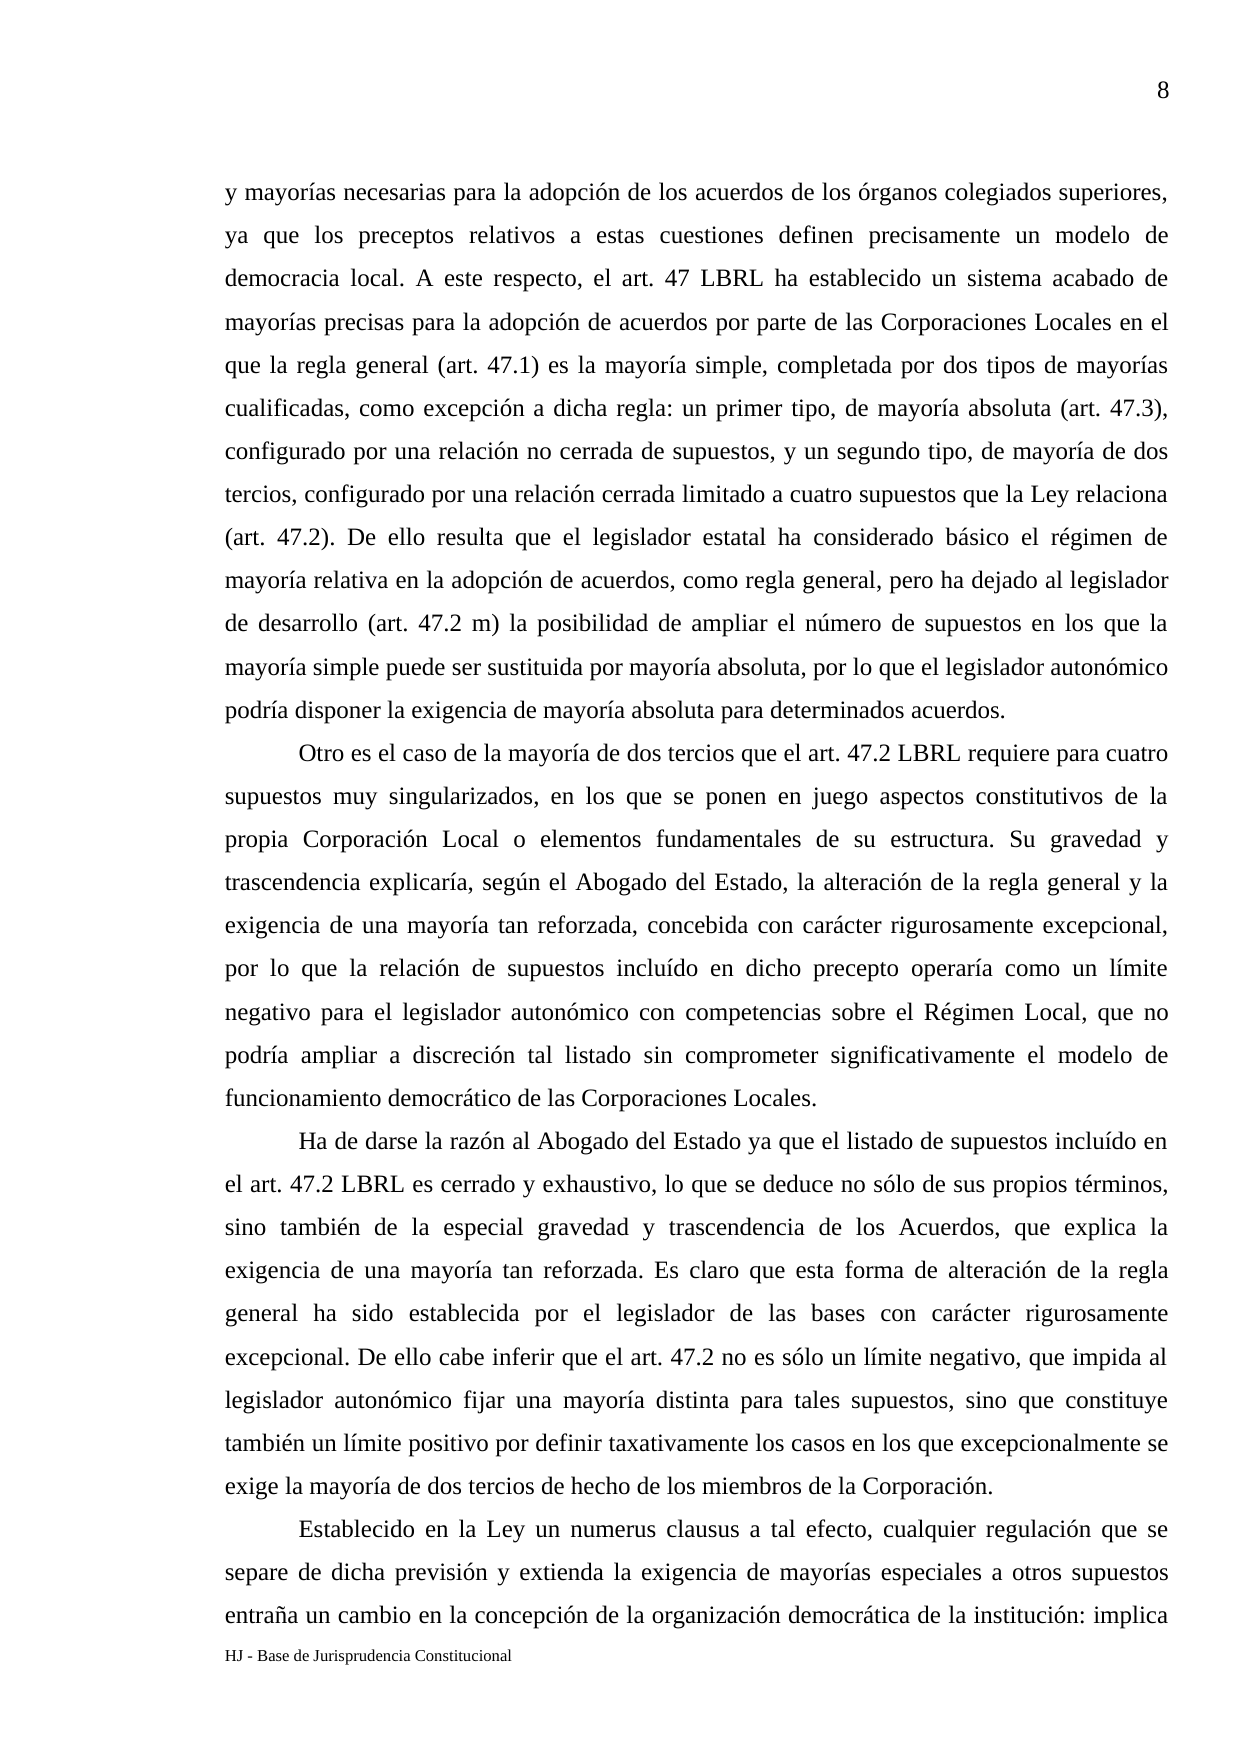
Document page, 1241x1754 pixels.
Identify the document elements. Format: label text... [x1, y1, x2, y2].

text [224, 177, 1169, 723]
text Ha de darse la razón al Abogado del Estado ya que el listado de supuestos incluído en el art. 47.2 LBRL es cerrado y exhaustivo, lo que se deduce no sólo de sus propios términos, sino también de la especial gravedad y trascendencia de los Acuerdos, que explica la exigencia de una mayoría tan reforzada. Es claro que esta forma de alteración de la regla general ha sido establecida por el legislador de las bases con carácter rigurosamente excepcional. De ello cabe inferir que el art. 47.2 no es sólo un límite negativo, que impida al legislador autonómico fijar una mayoría distinta para tales supuestos, sino que constituye también un límite positivo por definir taxativamente los casos en los que excepcionalmente se exige la mayoría de dos tercios de hecho de los miembros de la Corporación. [224, 1126, 1169, 1500]
text Otro es el caso de la mayoría de dos tercios que el art. 47.2 LBRL requiere para cuatro supuestos muy singularizados, en los que se ponen en juego aspectos constitutivos de la propia Corporación Local o elementos fundamentales de su estructura. Su gravedad y trascendencia explicaría, según el Abogado del Estado, la alteración de la regla general y la exigencia de una mayoría tan reforzada, concebida con carácter rigurosamente excepcional, por lo que la relación de supuestos incluído en dicho precepto operaría como un límite negativo para el legislador autonómico con competencias sobre el Régimen Local, que no podría ampliar a discreción tal listado sin comprometer significativamente el modelo de funcionamiento democrático de las Corporaciones Locales. [224, 738, 1169, 1112]
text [224, 1514, 1169, 1629]
